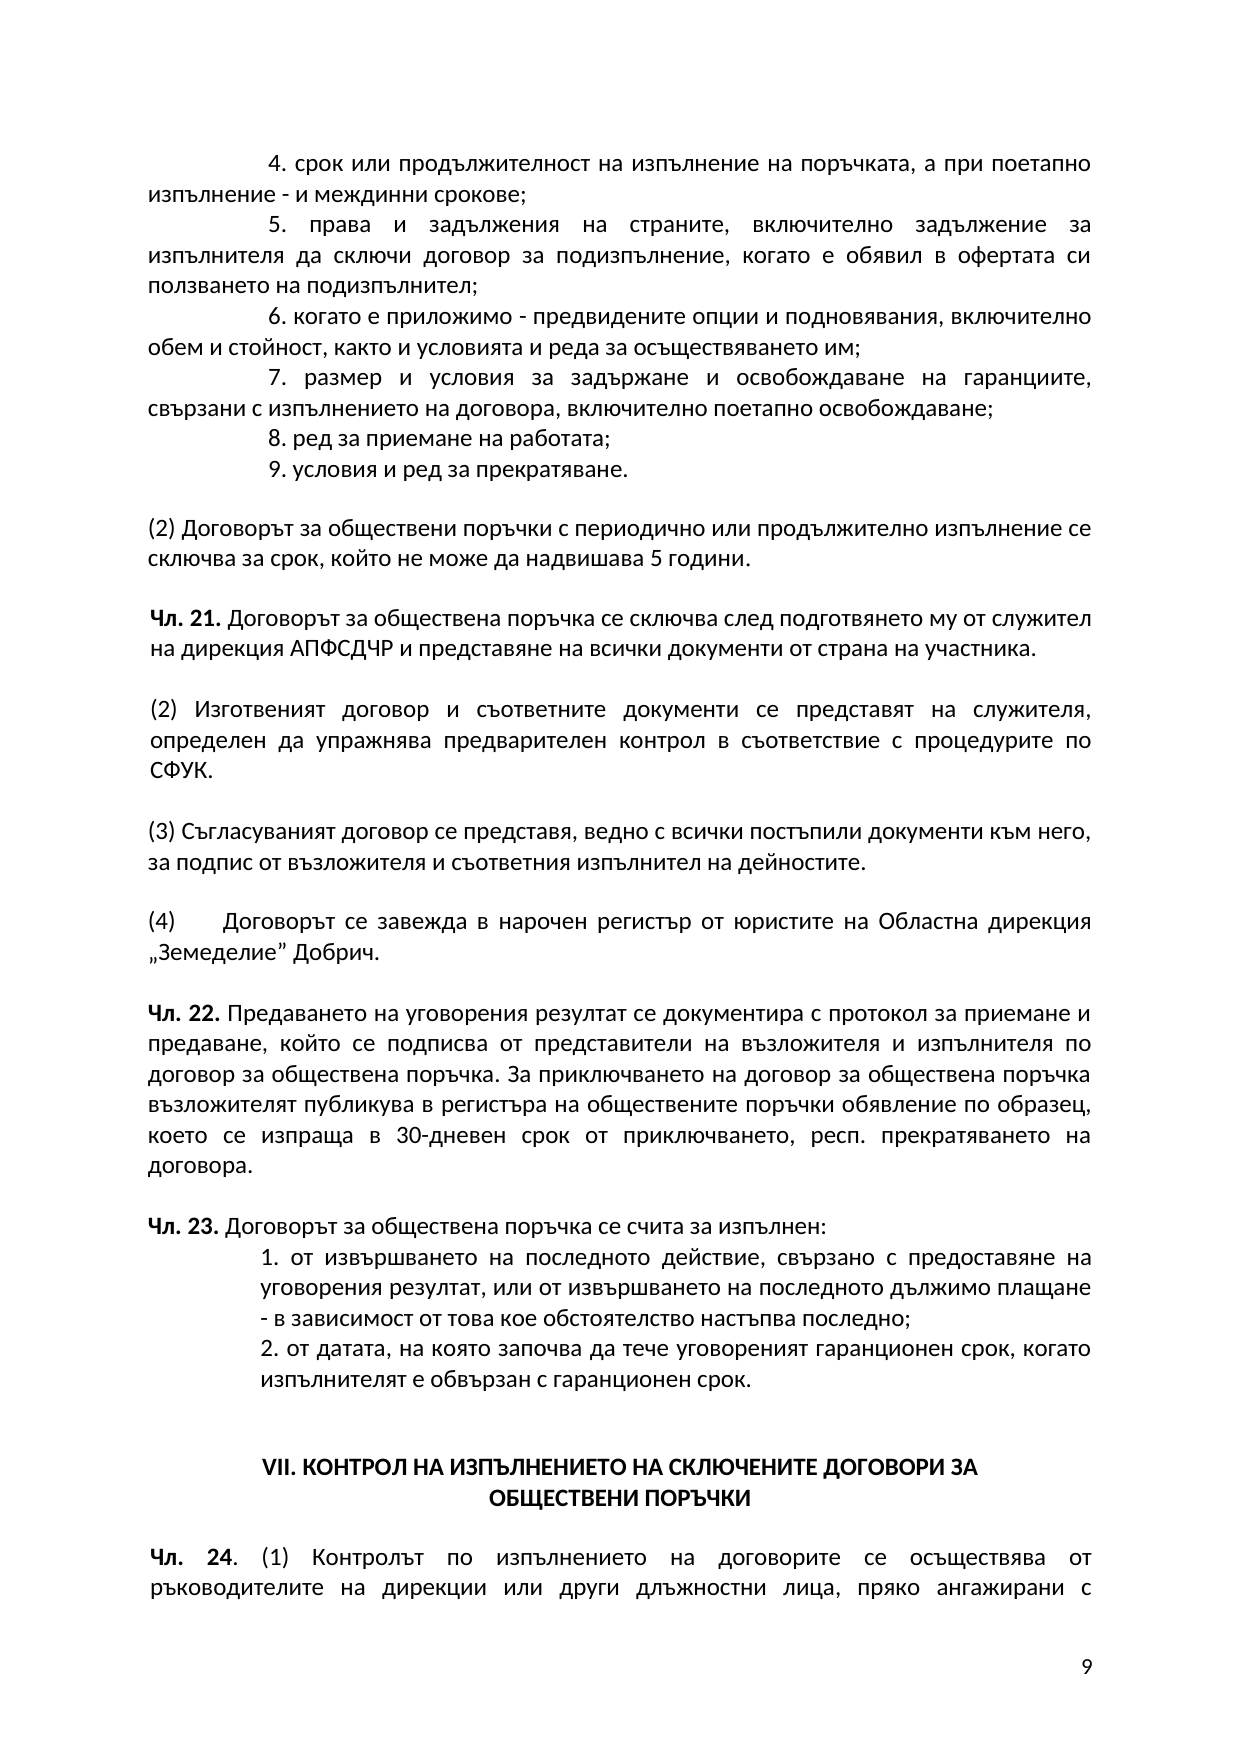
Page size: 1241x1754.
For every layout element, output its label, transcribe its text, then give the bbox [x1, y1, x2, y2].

text 6. когато е приложимо - предвидените опции и подновявания, включително обем и стойност, както и условията и реда за осъществяването им; [148, 300, 1093, 361]
text Чл. 21. Договорът за обществена поръчка се сключва след подготвянето му от служител на дирекция АПФСДЧР и представяне на всички документи от страна на участника. [150, 602, 1093, 663]
text 5. права и задължения на страните, включително задължение за изпълнителя да сключи договор за подизпълнение, когато е обявил в офертата си ползването на подизпълнител; [148, 209, 1093, 300]
text Чл. 23. Договорът за обществена поръчка се счита за изпълнен: [148, 1211, 1093, 1241]
text 2. от датата, на която започва да тече уговореният гаранционен срок, когато изпълнителят е обвързан с гаранционен срок. [260, 1333, 1093, 1394]
text 7. размер и условия за задържане и освобождаване на гаранциите, свързани с изпълнението на договора, включително поетапно освобождаване; [148, 361, 1093, 422]
text Чл. 22. Предаването на уговорения резултат се документира с протокол за приемане и предаване, който се подписва от представители на възложителя и изпълнителя по договор за обществена поръчка. За приключването на договор за обществена поръчка възложителят публикува в регистъра на обществените поръчки обявление по образец, което се изпраща в 30-дневен срок от приключването, респ. прекратяването на договора. [148, 997, 1093, 1180]
text 1. от извършването на последното действие, свързано с предоставяне на уговорения резултат, или от извършването на последното дължимо плащане - в зависимост от това кое обстоятелство настъпва последно; [260, 1241, 1093, 1333]
text (2) Изготвеният договор и съответните документи се представят на служителя, определен да упражнява предварителен контрол в съответствие с процедурите по СФУК. [150, 693, 1093, 785]
text 8. ред за приемане на работата; [148, 422, 1093, 453]
text 4. срок или продължителност на изпълнение на поръчката, а при поетапно изпълнение - и междинни срокове; [148, 148, 1093, 209]
text 9. условия и ред за прекратяване. [148, 453, 1093, 483]
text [150, 1541, 1093, 1602]
text (3) Съгласуваният договор се представя, ведно с всички постъпили документи към него, за подпис от възложителя и съответния изпълнител на дейностите. [148, 816, 1093, 877]
text ОБЩЕСТВЕНИ ПОРЪЧКИ [148, 1482, 1093, 1512]
list Договорът се завежда в нарочен регистър от юристите на Областна дирекция „Земеделие” Добрич. [148, 905, 1093, 966]
text (2) Договорът за обществени поръчки с периодично или продължително изпълнение се сключва за срок, който не може да надвишава 5 години. [148, 512, 1093, 573]
text VII. КОНТРОЛ НА ИЗПЪЛНЕНИЕТО НА СКЛЮЧЕНИТЕ ДОГОВОРИ ЗА [148, 1451, 1093, 1482]
